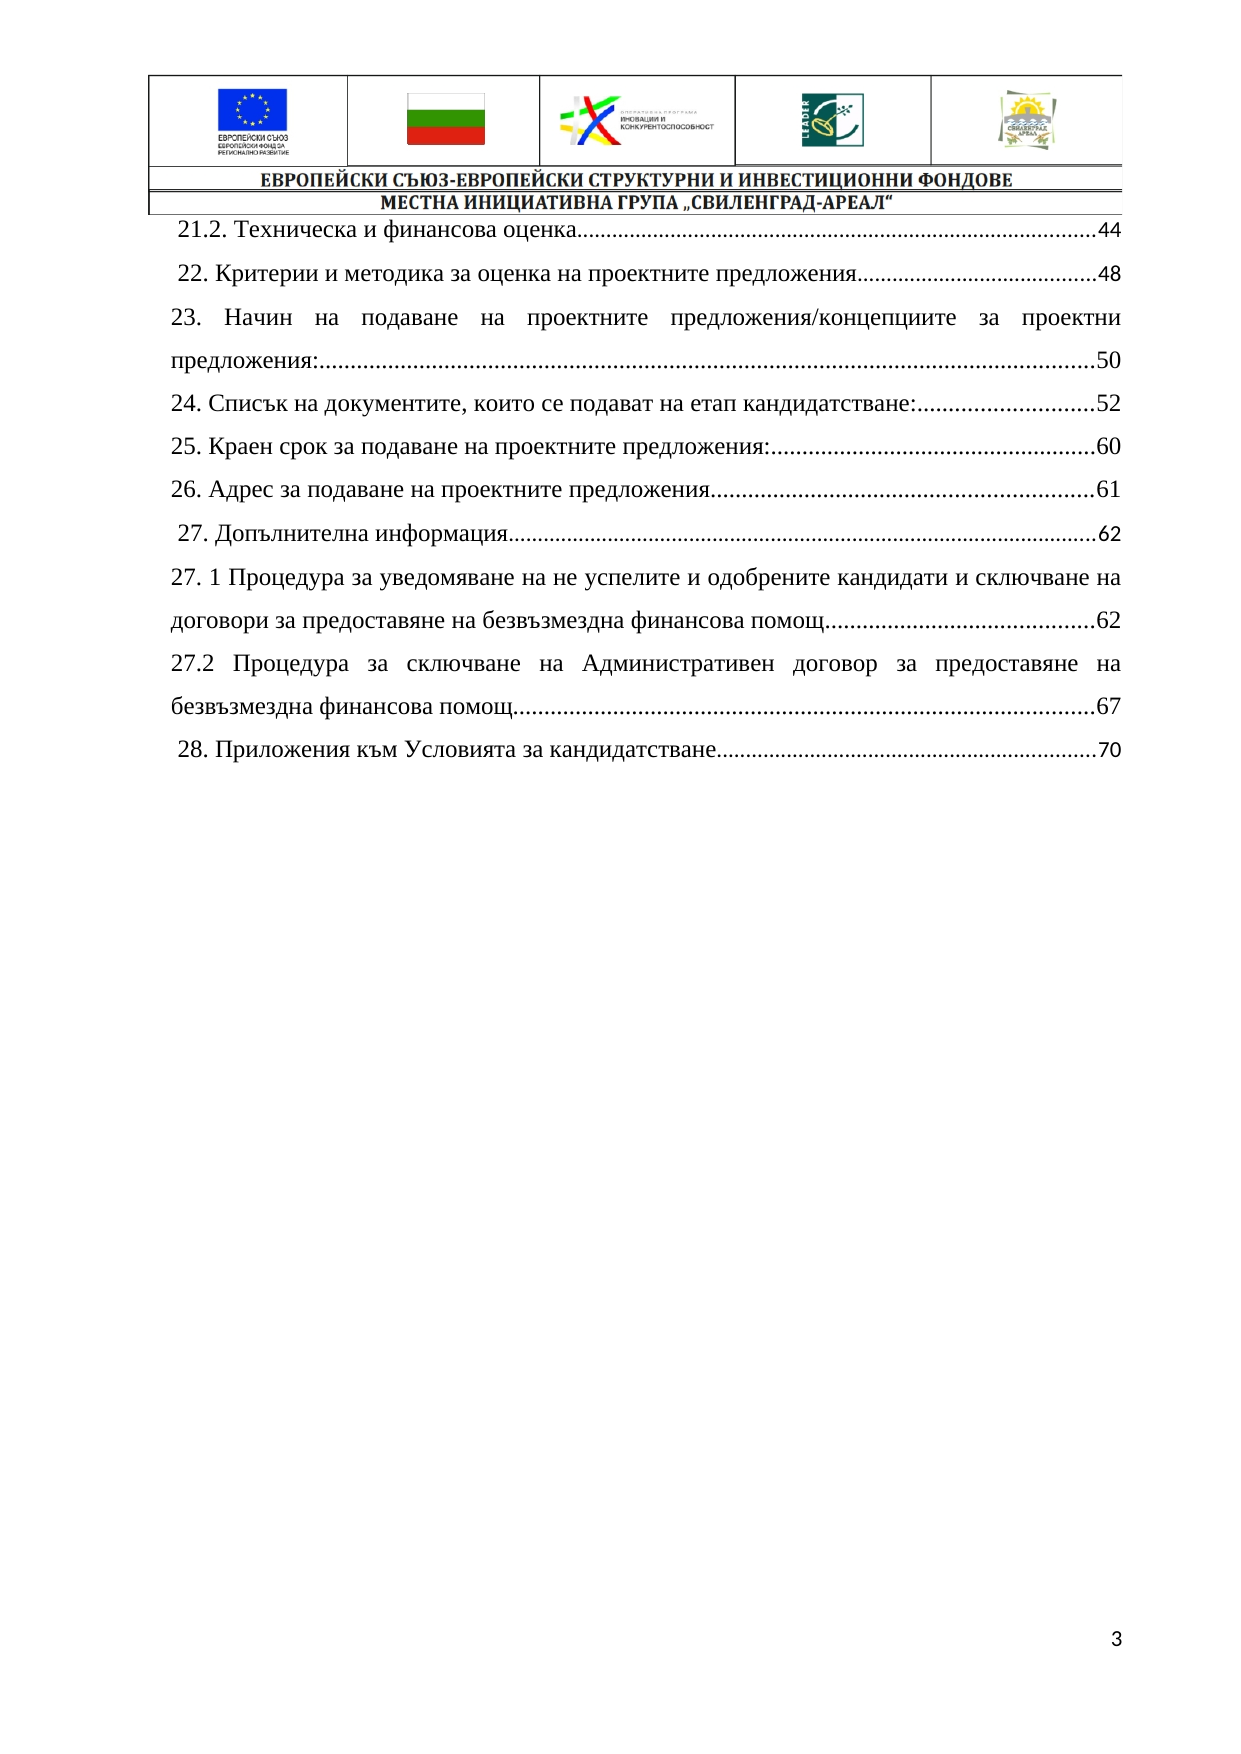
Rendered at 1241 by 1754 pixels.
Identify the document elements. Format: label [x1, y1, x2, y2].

picture [147, 73, 1123, 215]
